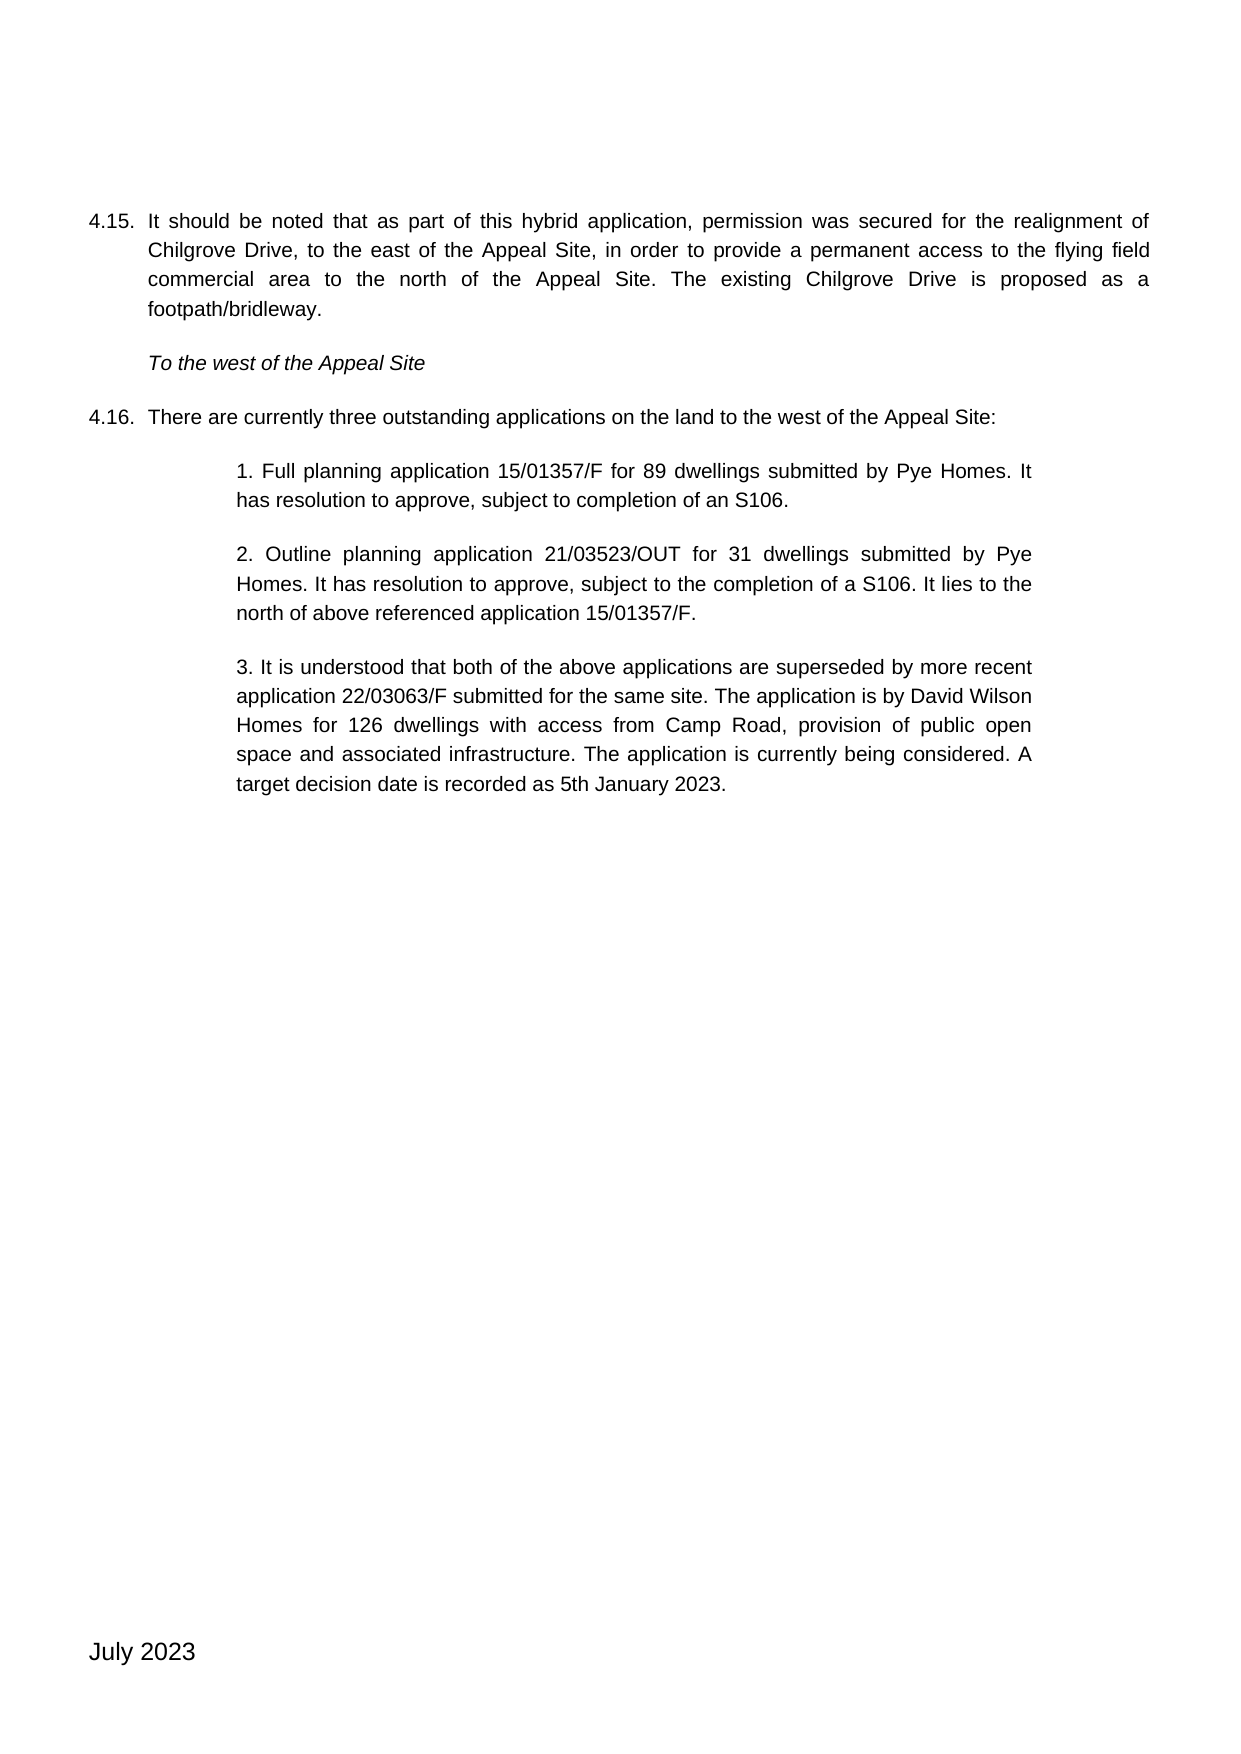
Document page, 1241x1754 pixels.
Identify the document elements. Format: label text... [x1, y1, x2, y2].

list 3. It is understood that both of the above applications are superseded by more recent application 22/03063/F submitted for the same site. The application is by David Wilson Homes for 126 dwellings with access from Camp Road, provision of public open space and associated infrastructure. The application is currently being considered. A target decision date is recorded as 5th January 2023. [236, 652, 1033, 798]
list 1. Full planning application 15/01357/F for 89 dwellings submitted by Pye Homes. It has resolution to approve, subject to completion of an S106. [236, 456, 1033, 515]
list To the west of the Appeal Site [148, 348, 1152, 377]
text There are currently three outstanding applications on the land to the west of the Appeal Site: [89, 402, 1152, 431]
list 2. Outline planning application 21/03523/OUT for 31 dwellings submitted by Pye Homes. It has resolution to approve, subject to the completion of a S106. It lies to the north of above referenced application 15/01357/F. [236, 540, 1033, 627]
text It should be noted that as part of this hybrid application, permission was secured for the realignment of Chilgrove Drive, to the east of the Appeal Site, in order to provide a permanent access to the flying field commercial area to the north of the Appeal Site. The existing Chilgrove Drive is proposed as a footpath/bridleway. [89, 206, 1152, 323]
